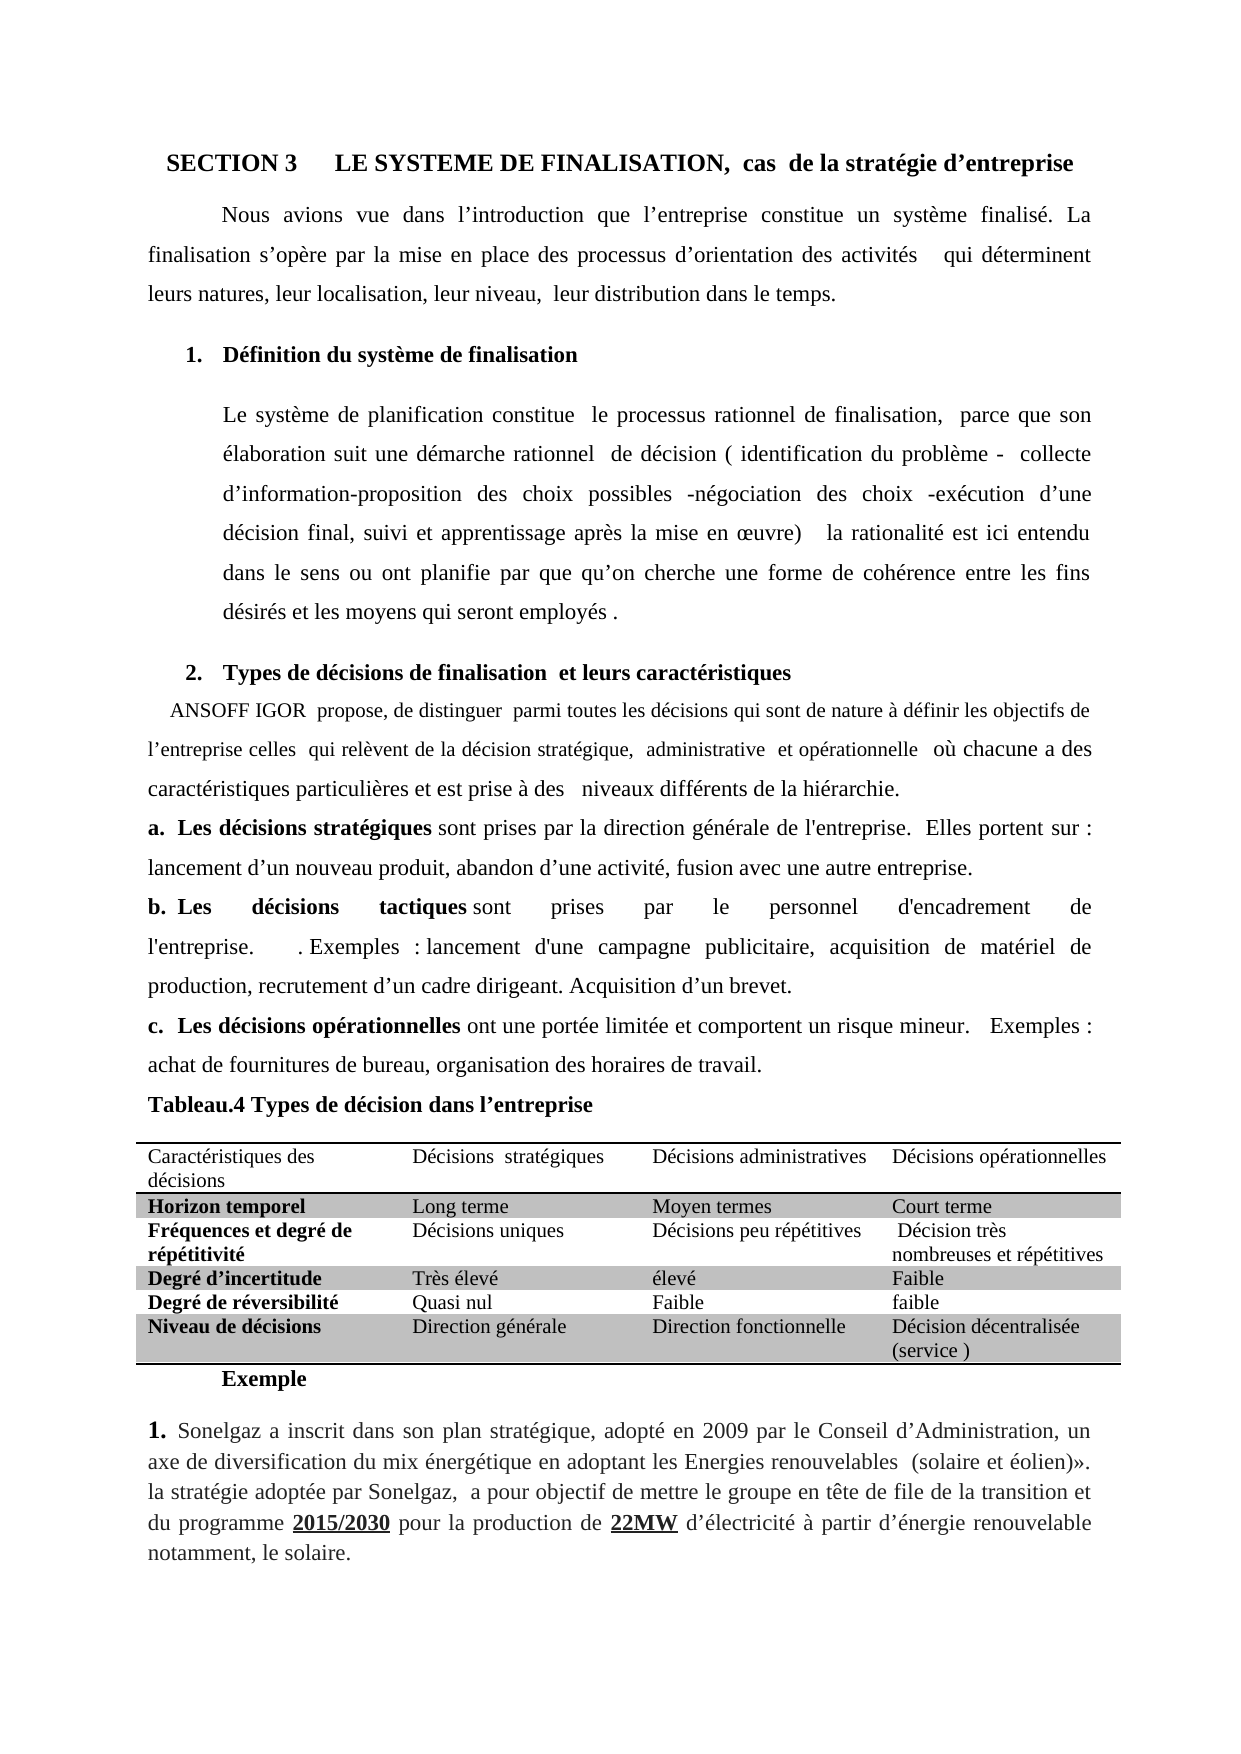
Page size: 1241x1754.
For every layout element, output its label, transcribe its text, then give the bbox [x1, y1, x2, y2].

table_cell Faible [881, 1266, 1121, 1290]
list Les décisions stratégiques sont prises par la direction générale de l'entreprise. Elles portent sur : lancement d’un nouveau produit, abandon d’une activité, fusion avec une autre entreprise. [148, 814, 1093, 880]
table_cell Moyen termes [641, 1194, 881, 1218]
table_cell Faible [641, 1290, 881, 1314]
table_cell Direction fonctionnelle [641, 1314, 881, 1362]
table_cell Décisions uniques [401, 1218, 641, 1266]
table_cell Horizon temporel [136, 1194, 401, 1218]
table_cell élevé [641, 1266, 881, 1290]
table_cell Très élevé [401, 1266, 641, 1290]
table_cell Décision très nombreuses et répétitives [881, 1218, 1121, 1266]
table_cell Niveau de décisions [136, 1314, 401, 1362]
list Les décisions opérationnelles ont une portée limitée et comportent un risque mineur. Exemples : achat de fournitures de bureau, organisation des horaires de travail. [148, 1012, 1093, 1078]
text Nous avions vue dans l’introduction que l’entreprise constitue un système finalisé. La finalisation s’opère par la mise en place des processus d’orientation des activités qui déterminent leurs natures, leur localisation, leur niveau, leur distribution dans le temps. [148, 201, 1093, 307]
table_header Caractéristiques des décisions [136, 1144, 401, 1192]
list Les décisions tactiques sont prises par le personnel d'encadrement de l'entreprise. . Exemples : lancement d'une campagne publicitaire, acquisition de matériel de production, recrutement d’un cadre dirigeant. Acquisition d’un brevet. [148, 893, 1093, 999]
table_cell Long terme [401, 1194, 641, 1218]
list Le système de planification constitue le processus rationnel de finalisation, parce que son élaboration suit une démarche rationnel de décision ( identification du problème - collecte d’information-proposition des choix possibles -négociation des choix -exécution d’une décision final, suivi et apprentissage après la mise en œuvre) la rationalité est ici entendu dans le sens ou ont planifie par que qu’on cherche une forme de cohérence entre les fins désirés et les moyens qui seront employés . [223, 401, 1093, 625]
list Sonelgaz a inscrit dans son plan stratégique, adopté en 2009 par le Conseil d’Administration, un axe de diversification du mix énergétique en adoptant les Energies renouvelables (solaire et éolien)». la stratégie adoptée par Sonelgaz, a pour objectif de mettre le groupe en tête de file de la transition et du programme 2015/2030 pour la production de 22MW d’électricité à partir d’énergie renouvelable notamment, le solaire. [148, 1416, 1093, 1565]
list Définition du système de finalisation [185, 341, 1093, 367]
table_cell Décision décentralisée (service ) [881, 1314, 1121, 1362]
text Exemple [148, 1365, 1093, 1391]
list Types de décisions de finalisation et leurs caractéristiques [185, 659, 1093, 685]
table_cell faible [881, 1290, 1121, 1314]
table_cell Décisions peu répétitives [641, 1218, 881, 1266]
table_cell Fréquences et degré de répétitivité [136, 1218, 401, 1266]
table_header Décisions opérationnelles [881, 1144, 1121, 1192]
text Tableau.4 Types de décision dans l’entreprise [148, 1091, 1093, 1117]
table_cell Court terme [881, 1194, 1121, 1218]
table_cell Degré d’incertitude [136, 1266, 401, 1290]
table_header Décisions stratégiques [401, 1144, 641, 1192]
table_cell Degré de réversibilité [136, 1290, 401, 1314]
table_header Décisions administratives [641, 1144, 881, 1192]
table_cell Quasi nul [401, 1290, 641, 1314]
text ANSOFF IGOR propose, de distinguer parmi toutes les décisions qui sont de nature à définir les objectifs de l’entreprise celles qui relèvent de la décision stratégique, administrative et opérationnelle où chacune a des caractéristiques particulières et est prise à des niveaux différents de la hiérarchie. [148, 698, 1093, 801]
table_cell Direction générale [401, 1314, 641, 1362]
text SECTION 3 LE SYSTEME DE FINALISATION, cas de la stratégie d’entreprise [148, 148, 1093, 176]
